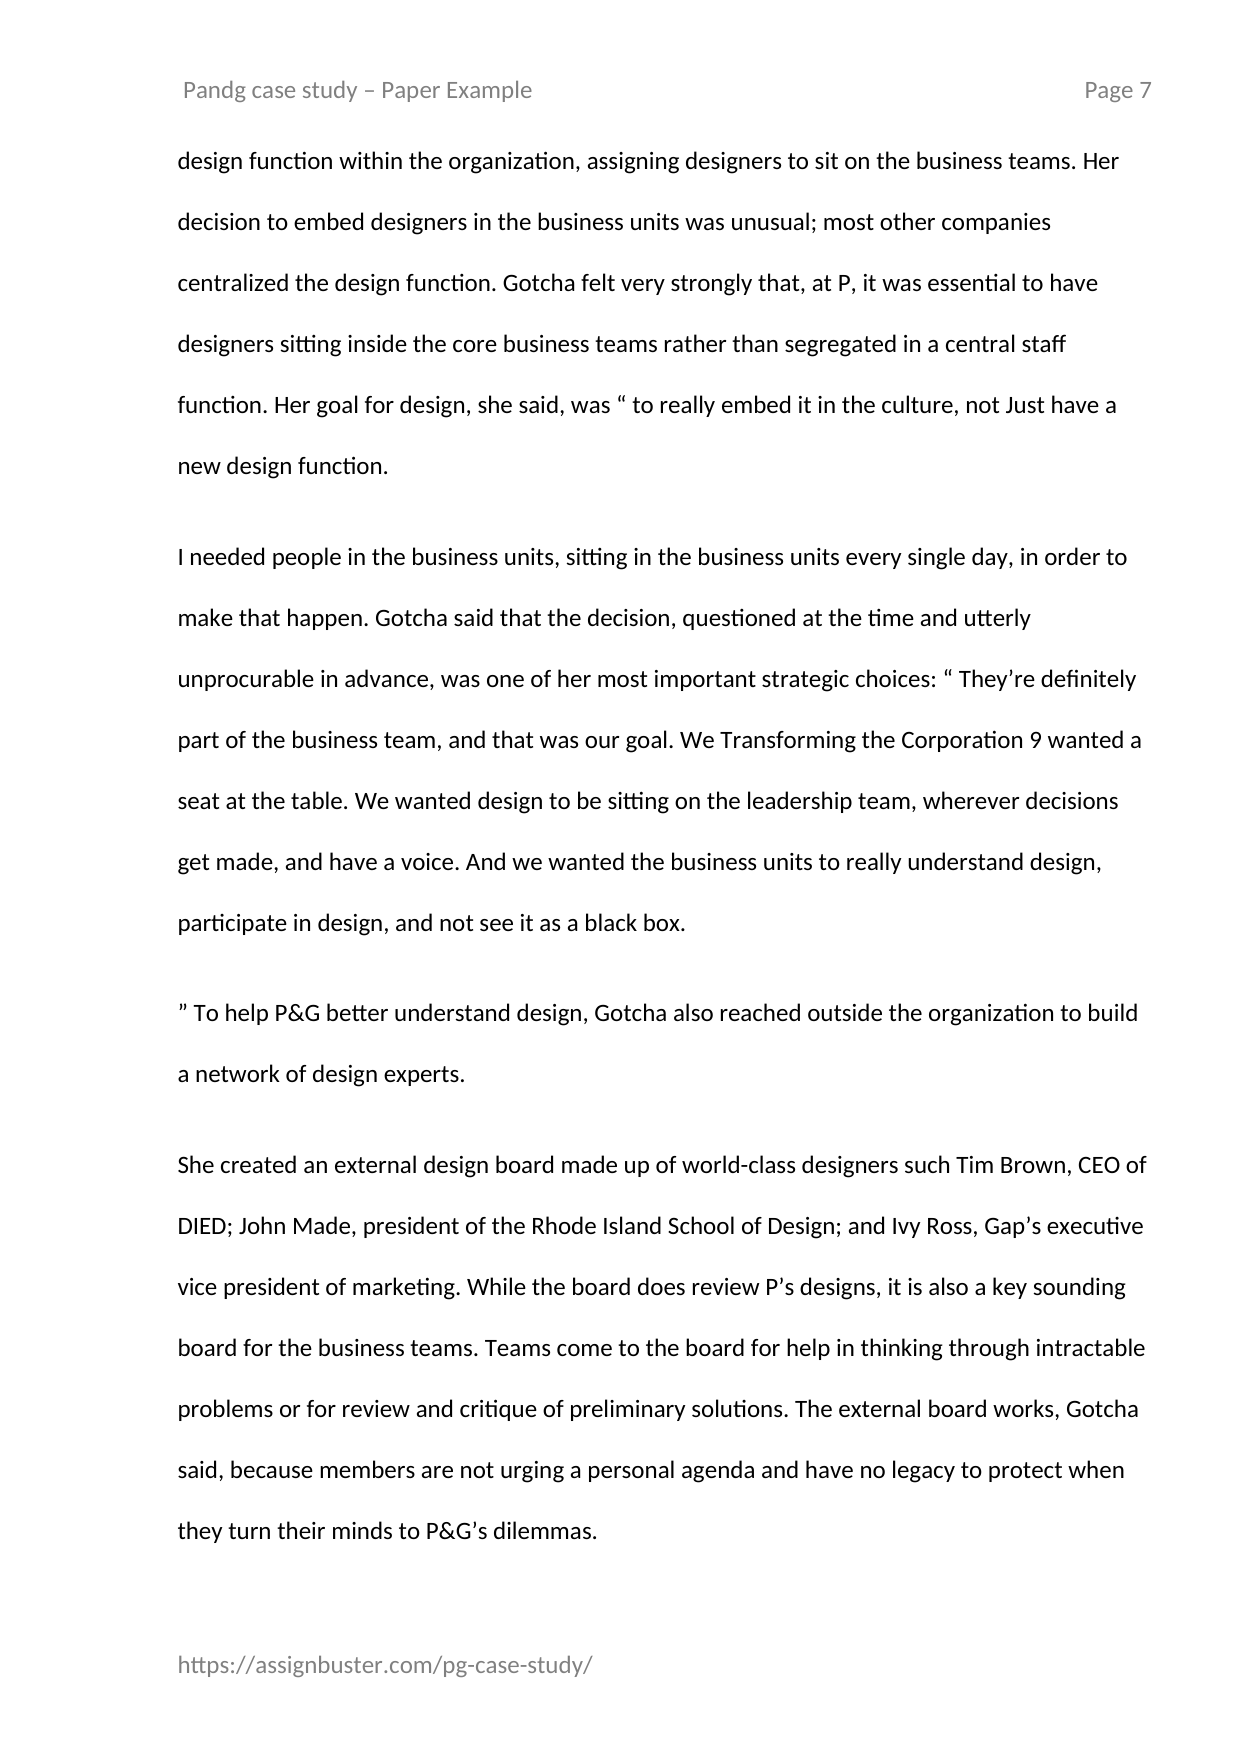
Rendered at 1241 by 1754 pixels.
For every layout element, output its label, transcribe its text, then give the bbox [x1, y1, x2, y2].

text She created an external design board made up of world-class designers such Tim Brown, CEO of DIED; John Made, president of the Rhode Island School of Design; and Ivy Ross, Gap’s executive vice president of marketing. While the board does review P’s designs, it is also a key sounding board for the business teams. Teams come to the board for help in thinking through intractable problems or for review and critique of preliminary solutions. The external board works, Gotcha said, because members are not urging a personal agenda and have no legacy to protect when they turn their minds to P&G’s dilemmas. [177, 1149, 1152, 1546]
text I needed people in the business units, sitting in the business units every single day, in order to make that happen. Gotcha said that the decision, questioned at the time and utterly unprocurable in advance, was one of her most important strategic choices: “ They’re definitely part of the business team, and that was our goal. We Transforming the Corporation 9 wanted a seat at the table. We wanted design to be sitting on the leadership team, wherever decisions get made, and have a voice. And we wanted the business units to really understand design, participate in design, and not see it as a black box. [177, 541, 1152, 937]
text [177, 145, 1152, 481]
text ” To help P&G better understand design, Gotcha also reached outside the organization to build a network of design experts. [177, 997, 1152, 1089]
